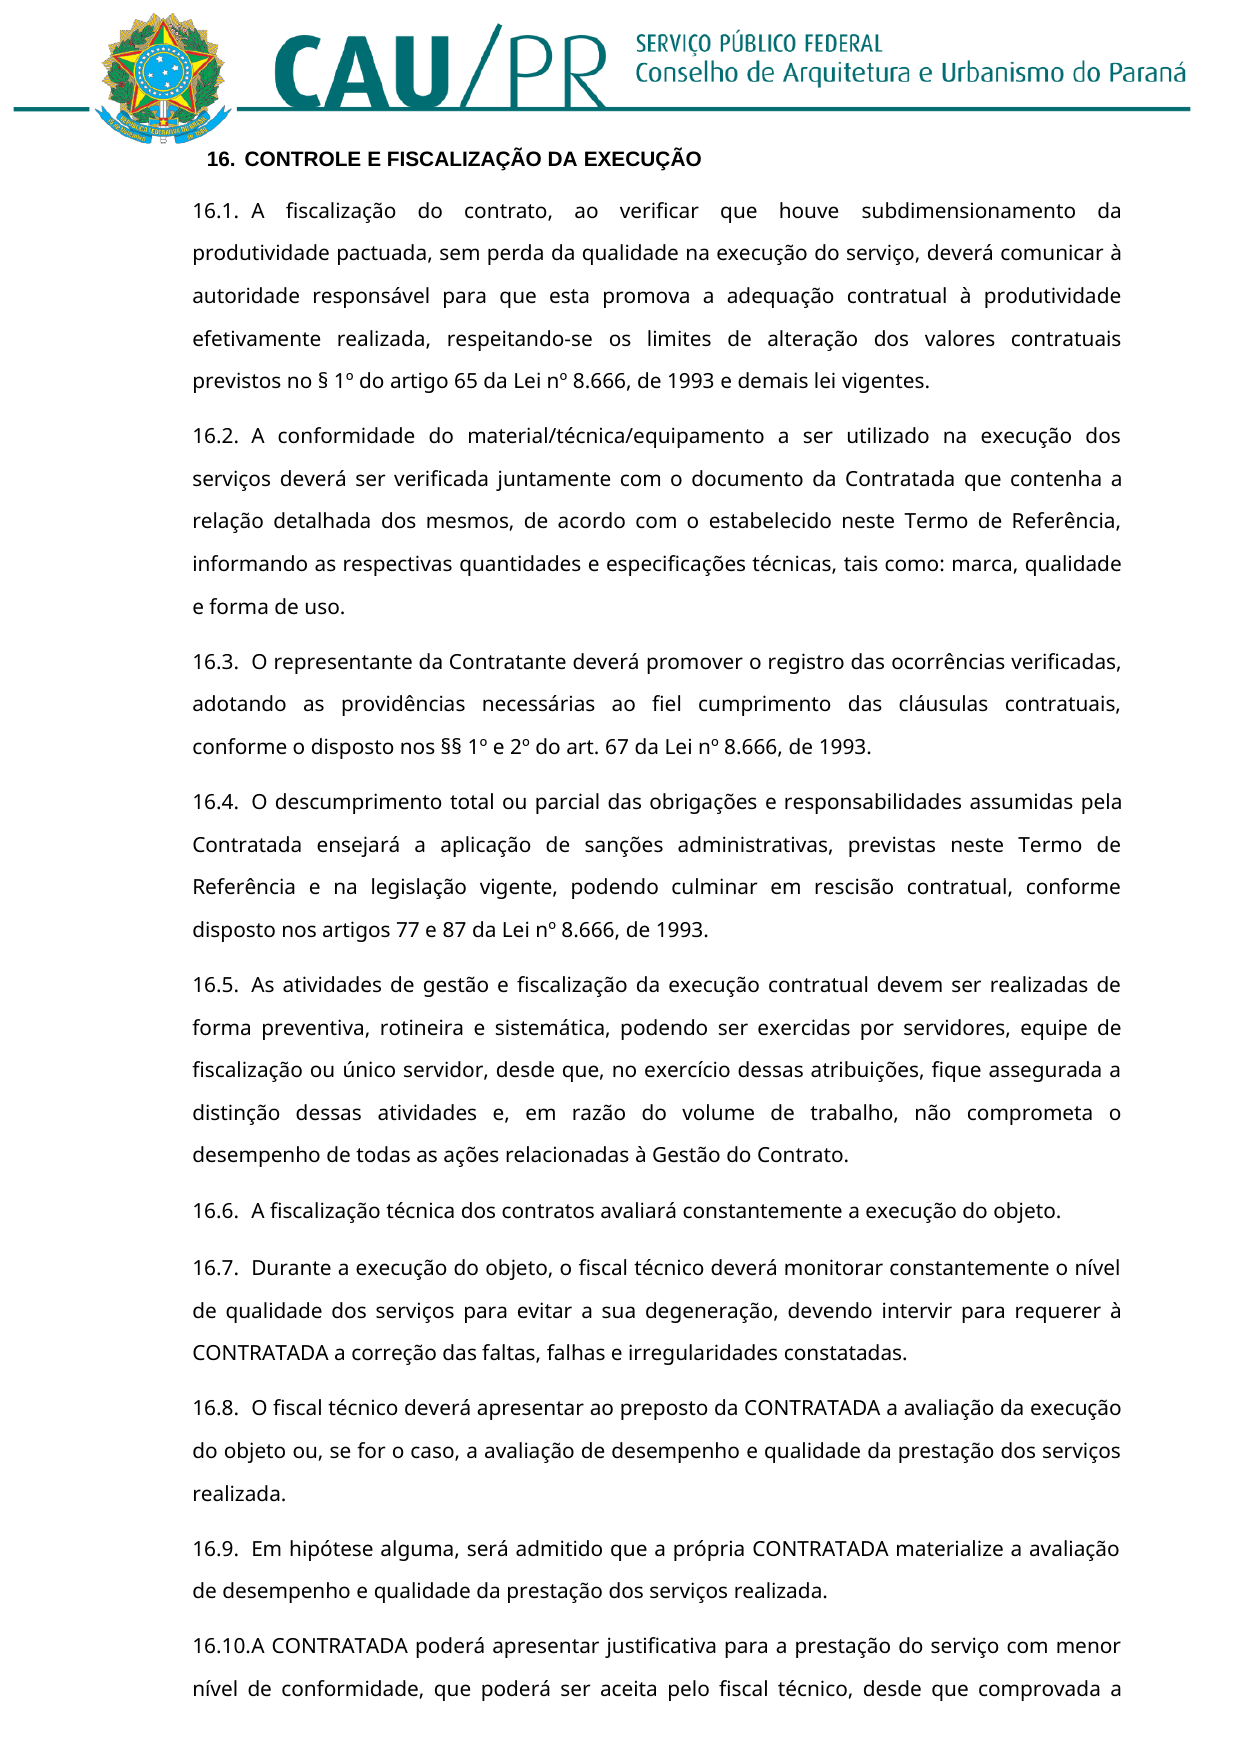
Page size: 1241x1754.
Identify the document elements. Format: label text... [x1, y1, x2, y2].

subtitle CONTROLE E FISCALIZAÇÃO DA EXECUÇÃO [207, 147, 1205, 171]
picture [13, 13, 1191, 144]
list O descumprimento total ou parcial das obrigações e responsabilidades assumidas pela Contratada ensejará a aplicação de sanções administrativas, previstas neste Termo de Referência e na legislação vigente, podendo culminar em rescisão contratual, conforme disposto nos artigos 77 e 87 da Lei nº 8.666, de 1993. [192, 787, 1122, 943]
picture [119, 117, 137, 129]
list As atividades de gestão e fiscalização da execução contratual devem ser realizadas de forma preventiva, rotineira e sistemática, podendo ser exercidas por servidores, equipe de fiscalização ou único servidor, desde que, no exercício dessas atribuições, fique assegurada a distinção dessas atividades e, em razão do volume de trabalho, não comprometa o desempenho de todas as ações relacionadas à Gestão do Contrato. [192, 970, 1122, 1169]
picture [190, 118, 209, 128]
list A fiscalização do contrato, ao verificar que houve subdimensionamento da produtividade pactuada, sem perda da qualidade na execução do serviço, deverá comunicar à autoridade responsável para que esta promova a adequação contratual à produtividade efetivamente realizada, respeitando-se os limites de alteração dos valores contratuais previstos no § 1º do artigo 65 da Lei nº 8.666, de 1993 e demais lei vigentes. [192, 196, 1122, 395]
list Durante a execução do objeto, o fiscal técnico deverá monitorar constantemente o nível de qualidade dos serviços para evitar a sua degeneração, devendo intervir para requerer à CONTRATADA a correção das faltas, falhas e irregularidades constatadas. [192, 1253, 1122, 1367]
list O fiscal técnico deverá apresentar ao preposto da CONTRATADA a avaliação da execução do objeto ou, se for o caso, a avaliação de desempenho e qualidade da prestação dos serviços realizada. [192, 1393, 1122, 1507]
list Em hipótese alguma, será admitido que a própria CONTRATADA materialize a avaliação de desempenho e qualidade da prestação dos serviços realizada. [192, 1534, 1122, 1605]
list O representante da Contratante deverá promover o registro das ocorrências verificadas, adotando as providências necessárias ao fiel cumprimento das cláusulas contratuais, conforme o disposto nos §§ 1º e 2º do art. 67 da Lei nº 8.666, de 1993. [192, 647, 1122, 761]
list A fiscalização técnica dos contratos avaliará constantemente a execução do objeto. [192, 1196, 1205, 1224]
list A conformidade do material/técnica/equipamento a ser utilizado na execução dos serviços deverá ser verificada juntamente com o documento da Contratada que contenha a relação detalhada dos mesmos, de acordo com o estabelecido neste Termo de Referência, informando as respectivas quantidades e especificações técnicas, tais como: marca, qualidade e forma de uso. [192, 421, 1122, 620]
picture [196, 128, 206, 135]
